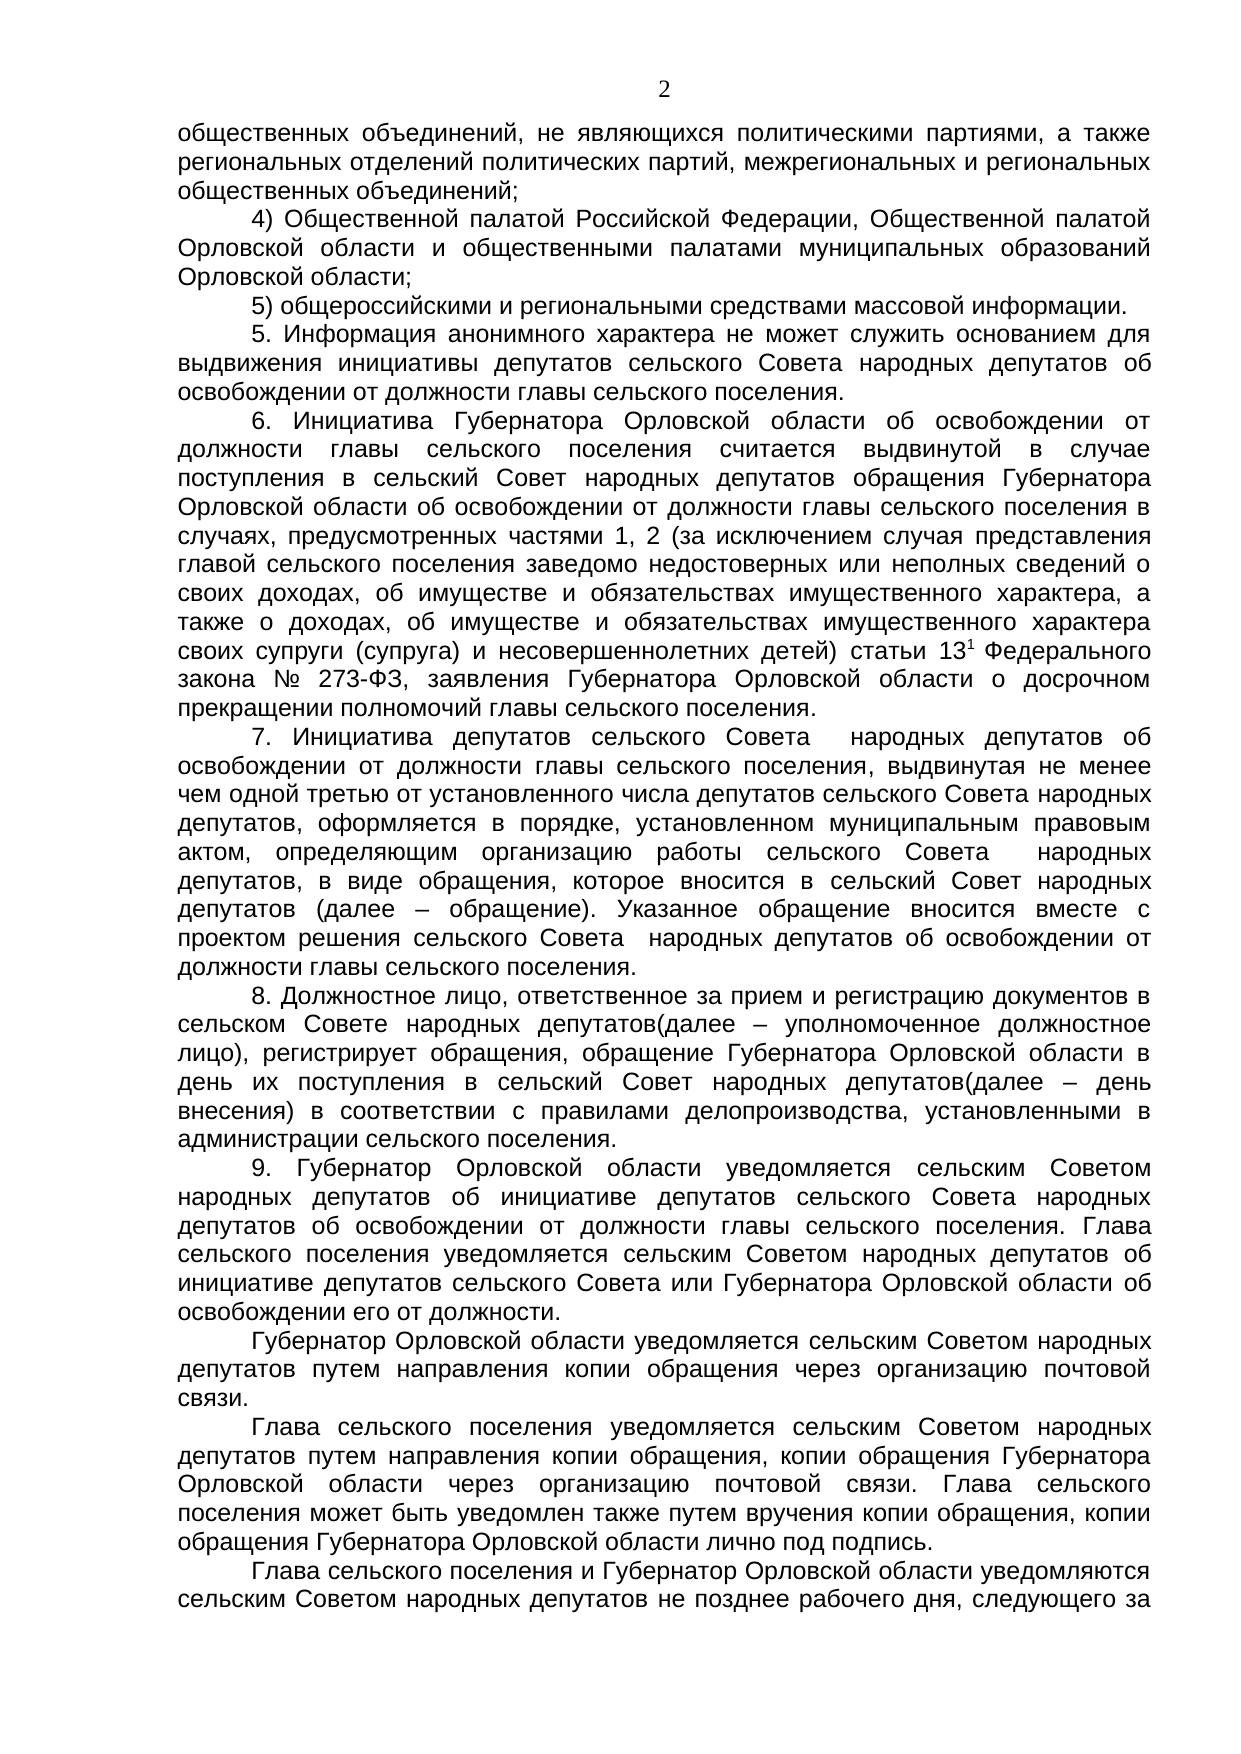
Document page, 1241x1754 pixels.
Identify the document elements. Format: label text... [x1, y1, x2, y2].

text 6. Инициатива Губернатора Орловской области об освобождении от должности главы сельского поселения считается выдвинутой в случае поступления в сельский Совет народных депутатов обращения Губернатора Орловской области об освобождении от должности главы сельского поселения в случаях, предусмотренных частями 1, 2 (за исключением случая представления главой сельского поселения заведомо недостоверных или неполных сведений о своих доходах, об имуществе и обязательствах имущественного характера, а также о доходах, об имуществе и обязательствах имущественного характера своих супруги (супруга) и несовершеннолетних детей) статьи 131 Федерального закона № 273-ФЗ, заявления Губернатора Орловской области о досрочном прекращении полномочий главы сельского поселения. [177, 406, 1152, 722]
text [177, 118, 1152, 204]
text Глава сельского поселения уведомляется сельским Советом народных депутатов путем направления копии обращения, копии обращения Губернатора Орловской области через организацию почтовой связи. Глава сельского поселения может быть уведомлен также путем вручения копии обращения, копии обращения Губернатора Орловской области лично под подпись. [177, 1412, 1152, 1556]
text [177, 1556, 1152, 1613]
text 5. Информация анонимного характера не может служить основанием для выдвижения инициативы депутатов сельского Совета народных депутатов об освобождении от должности главы сельского поселения. [177, 319, 1152, 406]
text 7. Инициатива депутатов сельского Совета народных депутатов об освобождении от должности главы сельского поселения, выдвинутая не менее чем одной третью от установленного числа депутатов сельского Совета народных депутатов, оформляется в порядке, установленном муниципальным правовым актом, определяющим организацию работы сельского Совета народных депутатов, в виде обращения, которое вносится в сельский Совет народных депутатов (далее – обращение). Указанное обращение вносится вместе с проектом решения сельского Совета народных депутатов об освобождении от должности главы сельского поселения. [177, 722, 1152, 981]
text 5) общероссийскими и региональными средствами массовой информации. [177, 291, 1152, 319]
text 8. Должностное лицо, ответственное за прием и регистрацию документов в сельском Совете народных депутатов(далее – уполномоченное должностное лицо), регистрирует обращения, обращение Губернатора Орловской области в день их поступления в сельский Совет народных депутатов(далее – день внесения) в соответствии с правилами делопроизводства, установленными в администрации сельского поселения. [177, 981, 1152, 1153]
text 9. Губернатор Орловской области уведомляется сельским Советом народных депутатов об инициативе депутатов сельского Совета народных депутатов об освобождении от должности главы сельского поселения. Глава сельского поселения уведомляется сельским Советом народных депутатов об инициативе депутатов сельского Совета или Губернатора Орловской области об освобождении его от должности. [177, 1153, 1152, 1326]
text Губернатор Орловской области уведомляется сельским Советом народных депутатов путем направления копии обращения через организацию почтовой связи. [177, 1326, 1152, 1412]
text 4) Общественной палатой Российской Федерации, Общественной палатой Орловской области и общественными палатами муниципальных образований Орловской области; [177, 204, 1152, 291]
